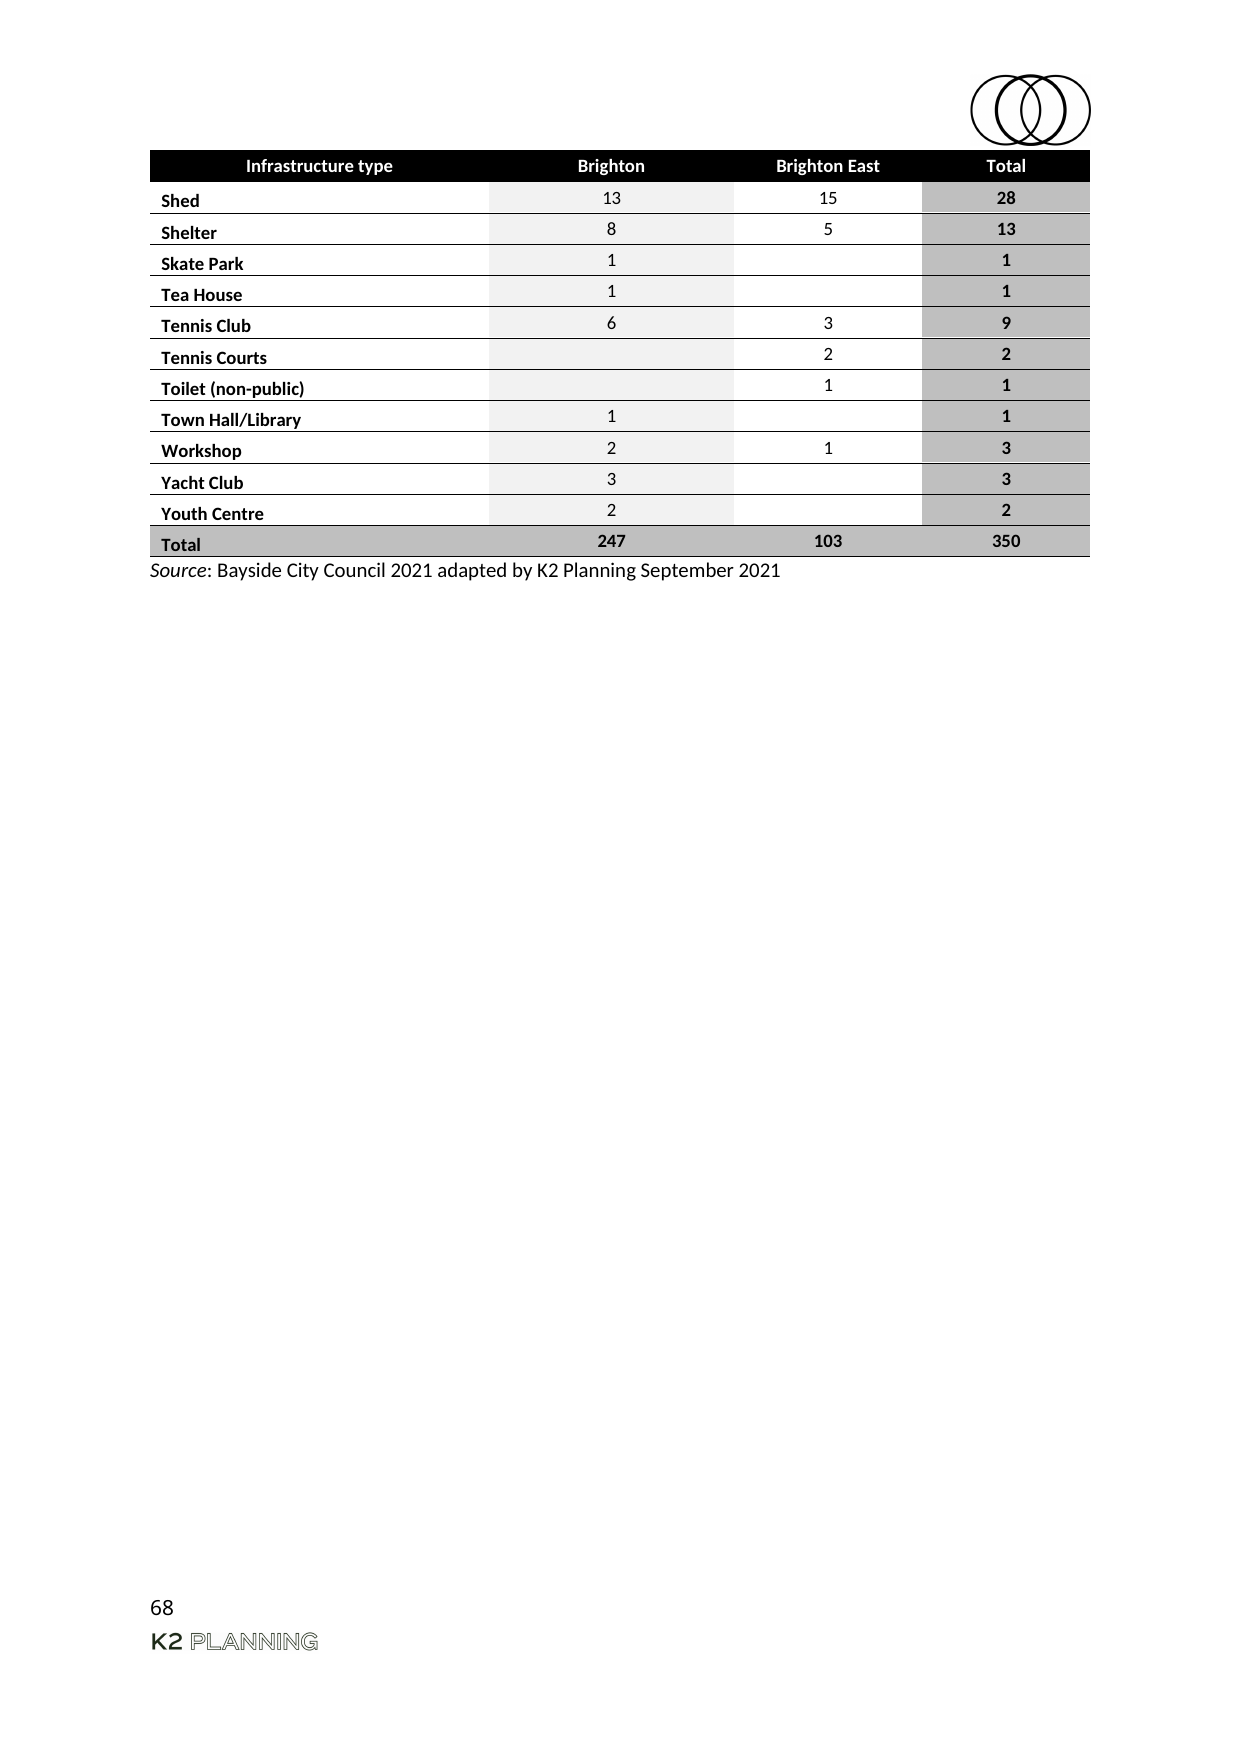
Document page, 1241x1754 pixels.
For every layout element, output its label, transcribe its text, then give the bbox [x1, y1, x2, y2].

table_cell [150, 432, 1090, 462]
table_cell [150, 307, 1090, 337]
picture [971, 75, 1091, 146]
text Source: Bayside City Council 2021 adapted by K2 Planning September 2021 [150, 557, 1090, 583]
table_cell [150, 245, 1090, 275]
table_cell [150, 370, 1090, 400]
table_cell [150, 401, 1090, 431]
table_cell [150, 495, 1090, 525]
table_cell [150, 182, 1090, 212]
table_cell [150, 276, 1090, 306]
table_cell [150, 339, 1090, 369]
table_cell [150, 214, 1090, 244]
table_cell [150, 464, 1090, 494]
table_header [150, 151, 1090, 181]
picture [150, 1630, 319, 1654]
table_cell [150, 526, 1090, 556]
